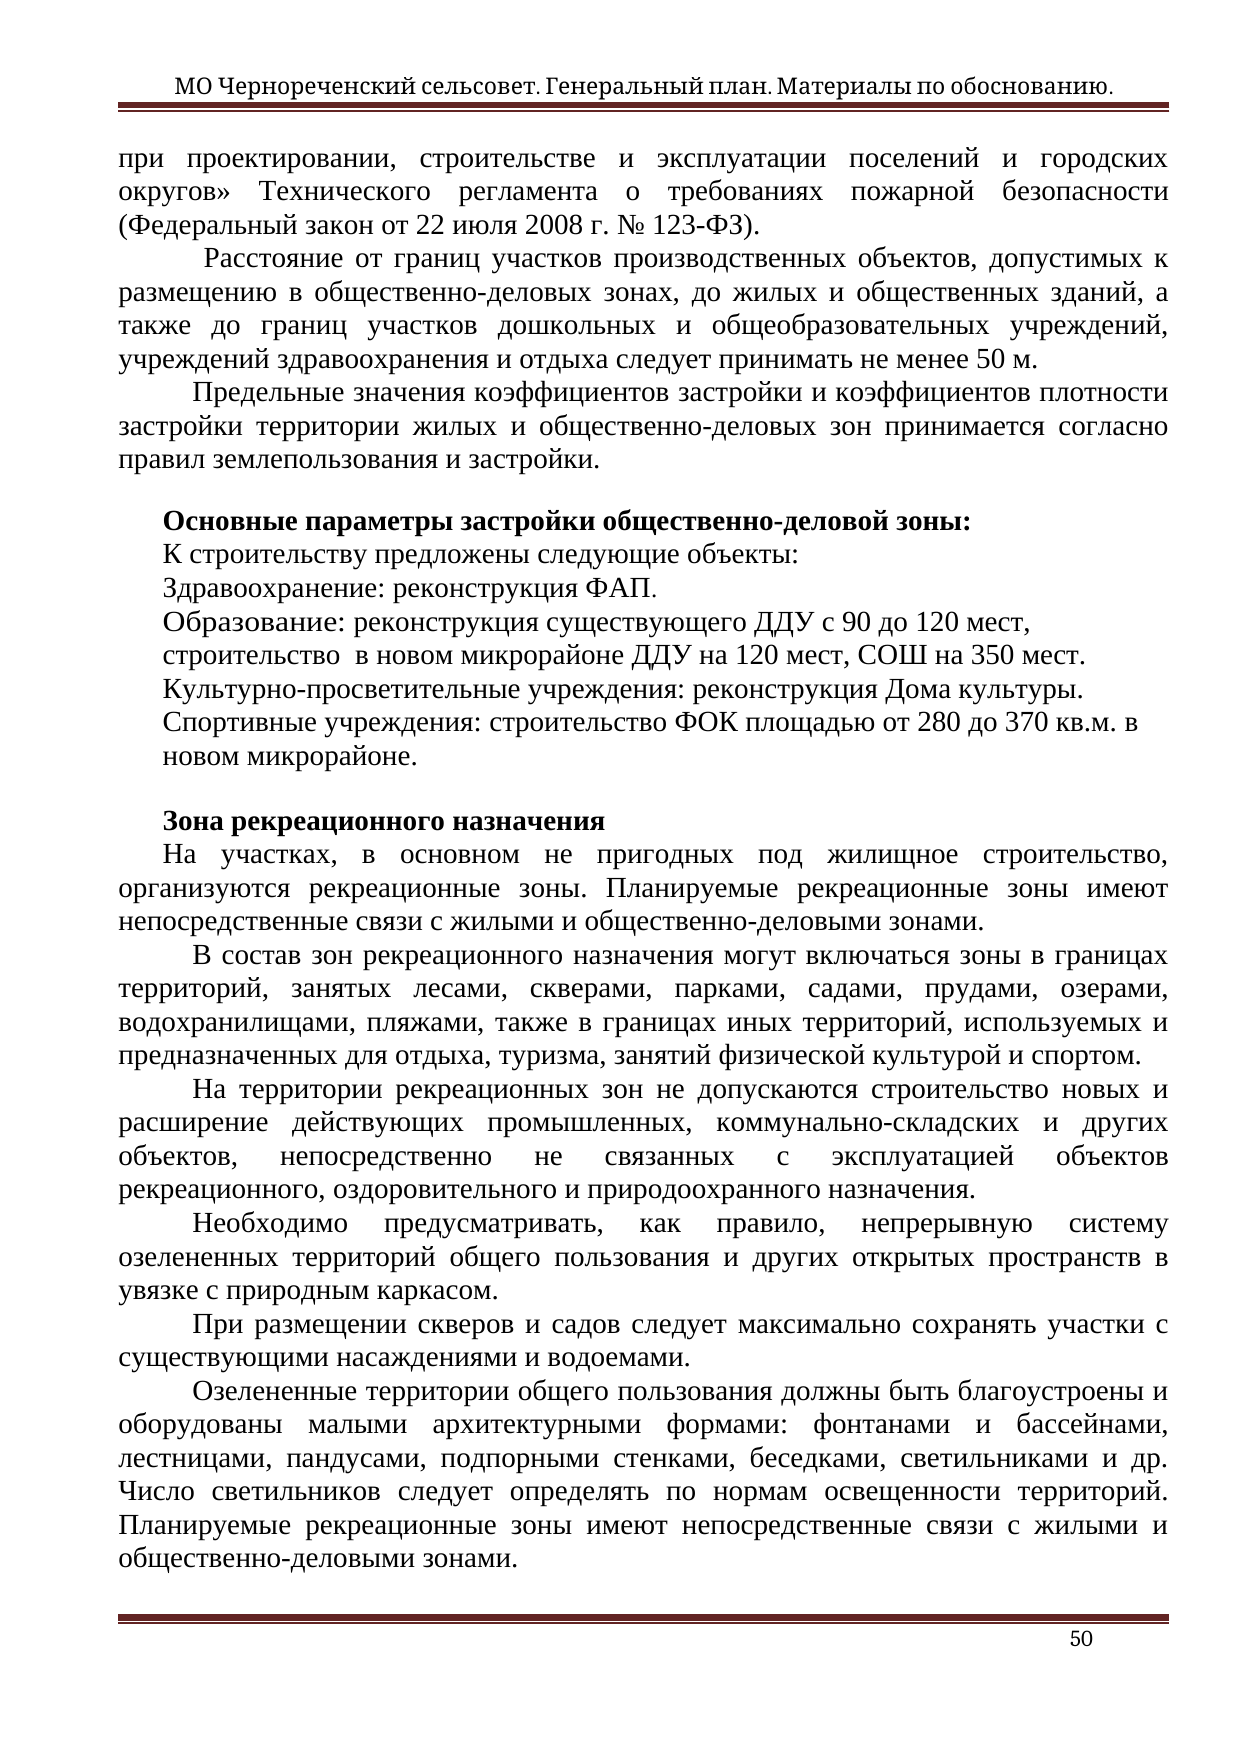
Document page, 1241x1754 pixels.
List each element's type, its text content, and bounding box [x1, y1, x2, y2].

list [118, 140, 1169, 240]
list Зона рекреационного назначения [118, 803, 1169, 836]
list Озелененные территории общего пользования должны быть благоустроены и оборудованы малыми архитектурными формами: фонтанами и бассейнами, лестницами, пандусами, подпорными стенками, беседками, светильниками и др. Число светильников следует определять по нормам освещенности территорий. Планируемые рекреационные зоны имеют непосредственные связи с жилыми и общественно-деловыми зонами. [118, 1373, 1169, 1574]
list На территории рекреационных зон не допускаются строительство новых и расширение действующих промышленных, коммунально-складских и других объектов, непосредственно не связанных с эксплуатацией объектов рекреационного, оздоровительного и природоохранного назначения. [118, 1071, 1169, 1205]
list Необходимо предусматривать, как правило, непрерывную систему озелененных территорий общего пользования и других открытых пространств в увязке с природным каркасом. [118, 1205, 1169, 1306]
list При размещении скверов и садов следует максимально сохранять участки с существующими насаждениями и водоемами. [118, 1306, 1169, 1373]
text Культурно-просветительные учреждения: реконструкция Дома культуры. [118, 671, 1169, 704]
text Образование: реконструкция существующего ДДУ с 90 до 120 мест, строительство в новом микрорайоне ДДУ на 120 мест, СОШ на 350 мест. [162, 604, 1169, 671]
list Предельные значения коэффициентов застройки и коэффициентов плотности застройки территории жилых и общественно-деловых зон принимается согласно правил землепользования и застройки. [118, 374, 1169, 475]
text Здравоохранение: реконструкция ФАП. [118, 570, 1169, 604]
list Расстояние от границ участков производственных объектов, допустимых к размещению в общественно-деловых зонах, до жилых и общественных зданий, а также до границ участков дошкольных и общеобразовательных учреждений, учреждений здравоохранения и отдыха следует принимать не менее 50 м. [118, 240, 1169, 374]
list В состав зон рекреационного назначения могут включаться зоны в границах территорий, занятых лесами, скверами, парками, садами, прудами, озерами, водохранилищами, пляжами, также в границах иных территорий, используемых и предназначенных для отдыха, туризма, занятий физической культурой и спортом. [118, 937, 1169, 1071]
text Спортивные учреждения: строительство ФОК площадью от 280 до 370 кв.м. в новом микрорайоне. [162, 704, 1169, 771]
list Основные параметры застройки общественно-деловой зоны: [118, 503, 1169, 537]
list На участках, в основном не пригодных под жилищное строительство, организуются рекреационные зоны. Планируемые рекреационные зоны имеют непосредственные связи с жилыми и общественно-деловыми зонами. [118, 836, 1169, 937]
text К строительству предложены следующие объекты: [118, 537, 1169, 570]
